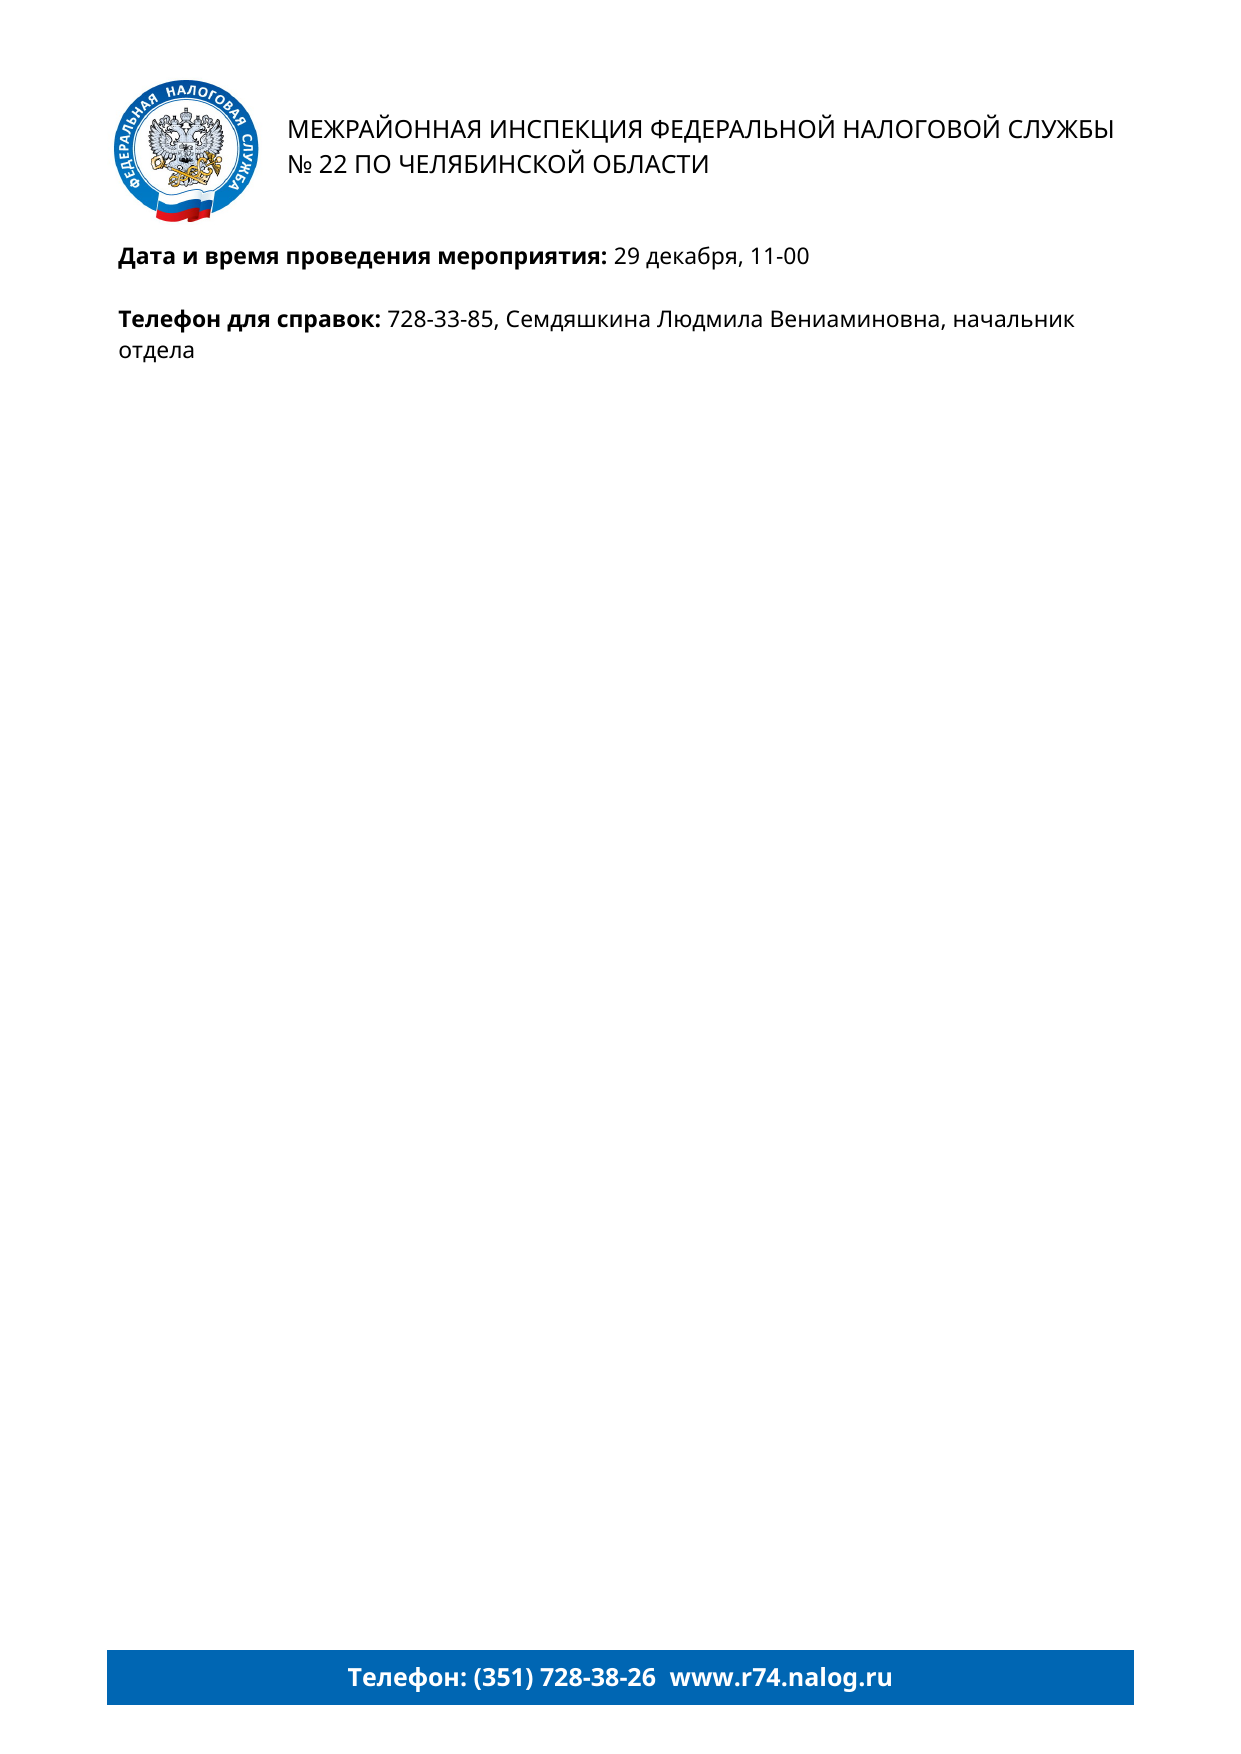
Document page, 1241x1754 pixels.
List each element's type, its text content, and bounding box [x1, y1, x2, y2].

text Телефон для справок: 728-33-85, Семдяшкина Людмила Вениаминовна, начальник отдела [118, 303, 1122, 365]
text Дата и время проведения мероприятия: 29 декабря, 11-00 [118, 240, 1122, 272]
picture [105, 73, 269, 225]
